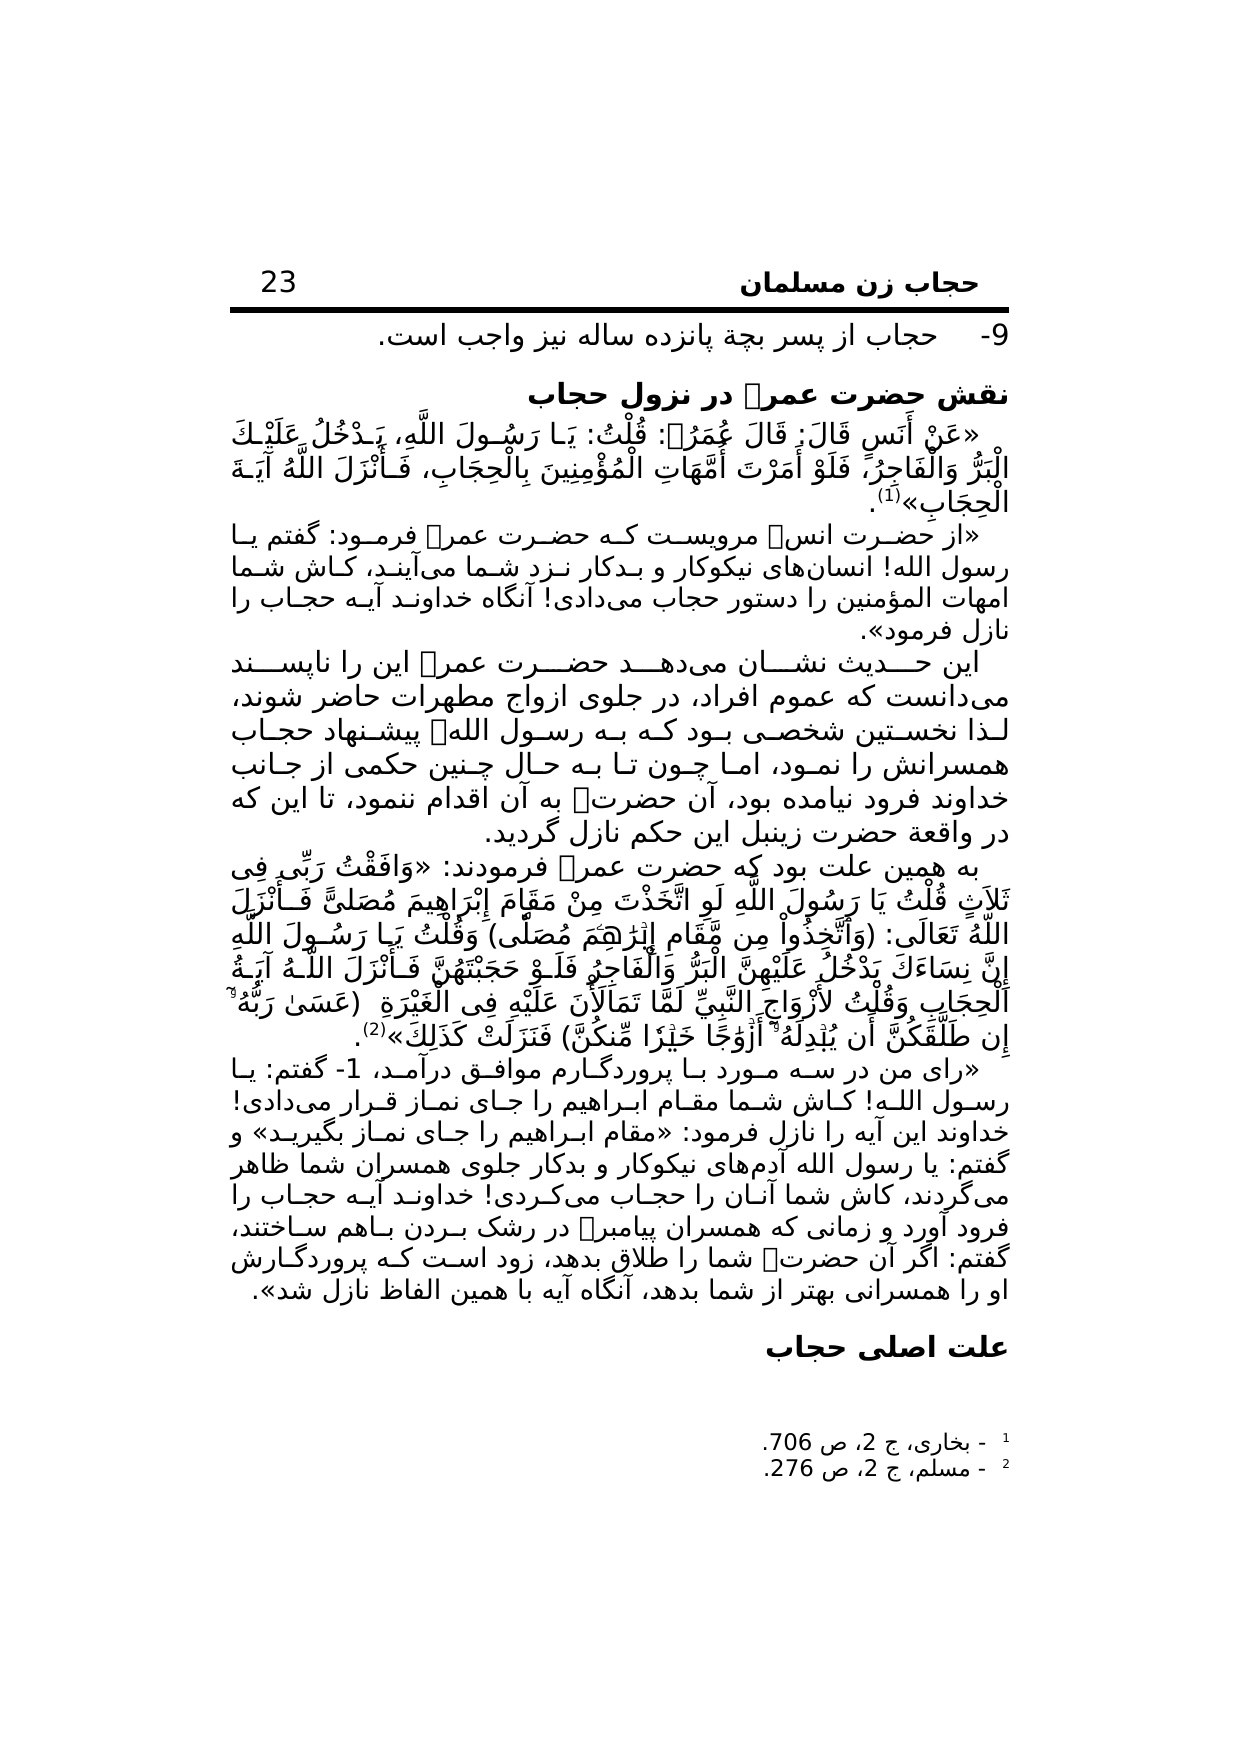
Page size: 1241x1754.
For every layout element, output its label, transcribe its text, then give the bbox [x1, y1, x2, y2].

text علت اصلی حجاب [230, 1331, 1010, 1365]
text این حدیث نشان می‌دهد حضرت عمر این را ناپسند می‌دانست که عموم افراد، در جلوی ازواج مطهرات حاضر شوند، لذا نخستین شخصی بود که به رسول الله پیشنهاد حجاب همسرانش را نمود، اما چون تا به حال چنین حکمی از جانب خداوند فرود نیامده بود، آن حضرت به آن اقدام ننمود، تا این که در واقعة حضرت زینبل این حکم نازل گردید. [230, 646, 1010, 849]
text «عَنْ أَنَسٍ قَالَ: قَالَ عُمَرُ: قُلْتُ: يَا رَسُولَ اللَّهِ، يَدْخُلُ عَلَيْكَ الْبَرُّ وَالْفَاجِرُ، فَلَوْ أَمَرْتَ أُمَّهَاتِ الْمُؤْمِنِينَ بِالْحِجَابِ، فَأَنْزَلَ اللَّهُ آيَةَ الْحِجَابِ»(). [230, 418, 1010, 519]
text «از حضرت انس مرویست که حضرت عمر فرمود: گفتم یا رسول الله! انسان‌های نیکوکار و بدکار نزد شما می‌آیند، کاش شما امهات المؤمنین را دستور حجاب می‌دادی! آنگاه خداوند آیه حجاب را نازل فرمود». [230, 519, 1010, 646]
text به همین علت بود که حضرت عمر فرمودند: «وَافَقْتُ رَبِّى فِى ثَلاَثٍ قُلْتُ يَا رَسُولَ اللَّهِ لَوِ اتَّخَذْتَ مِنْ مَقَامَ إِبْرَاهِيمَ مُصَلىًّ فَأَنْزَلَ اللّهُ تَعَالَى: ﴿وَٱتَّخِذُواْ مِن مَّقَامِ إِبۡرَٰهِ‍ۧمَ مُصَلّٗى﴾ وَقُلْتُ يَا رَسُولَ اللَّهِ إِنَّ نِسَاءَكَ يَدْخُلُ عَلَيْهِنَّ الْبَرُّ وَالْفَاجِرُ فَلَوْ حَجَبْتَهُنَّ فَأَنْزَلَ اللّهُ آيَةُ الْحِجَابِ وَقُلْتُ لأَزْوَاجِ النَّبِيِّ لَمَّا تَمَالَأْنَ عَلَيْهِ فِى الْغَيْرَةِ ﴿عَسَىٰ رَبُّهُۥٓ إِن طَلَّقَكُنَّ أَن يُبۡدِلَهُۥٓ أَزۡوَٰجًا خَيۡرٗا مِّنكُنَّ﴾ فَنَزَلَتْ كَذَلِكَ»(). [230, 849, 1010, 1053]
text «رای من در سه مورد با پروردگارم موافق درآمد، 1- گفتم: یا رسول الله! کاش شما مقام ابراهیم را جای نماز قرار می‌دادی! خداوند این آیه را نازل فرمود: «مقام ابراهیم را جای نماز بگیرید» و گفتم: یا رسول الله آدم‌های نیکوکار و بدکار جلوی همسران شما ظاهر می‌گردند، کاش شما آنان را حجاب می‌کردی! خداوند آیه حجاب را فرود آورد و زمانی که همسران پیامبر در رشک بردن باهم ساختند، گفتم: اگر آن حضرت شما را طلاق بدهد، زود است که پروردگارش او را همسرانی بهتر از شما بدهد، آنگاه آیه با همین الفاظ نازل شد». [230, 1053, 1010, 1306]
list حجاب از پسر بچة پانزده ساله نیز واجب است. [230, 318, 1010, 352]
text نقش حضرت عمر در نزول حجاب [230, 377, 1010, 411]
